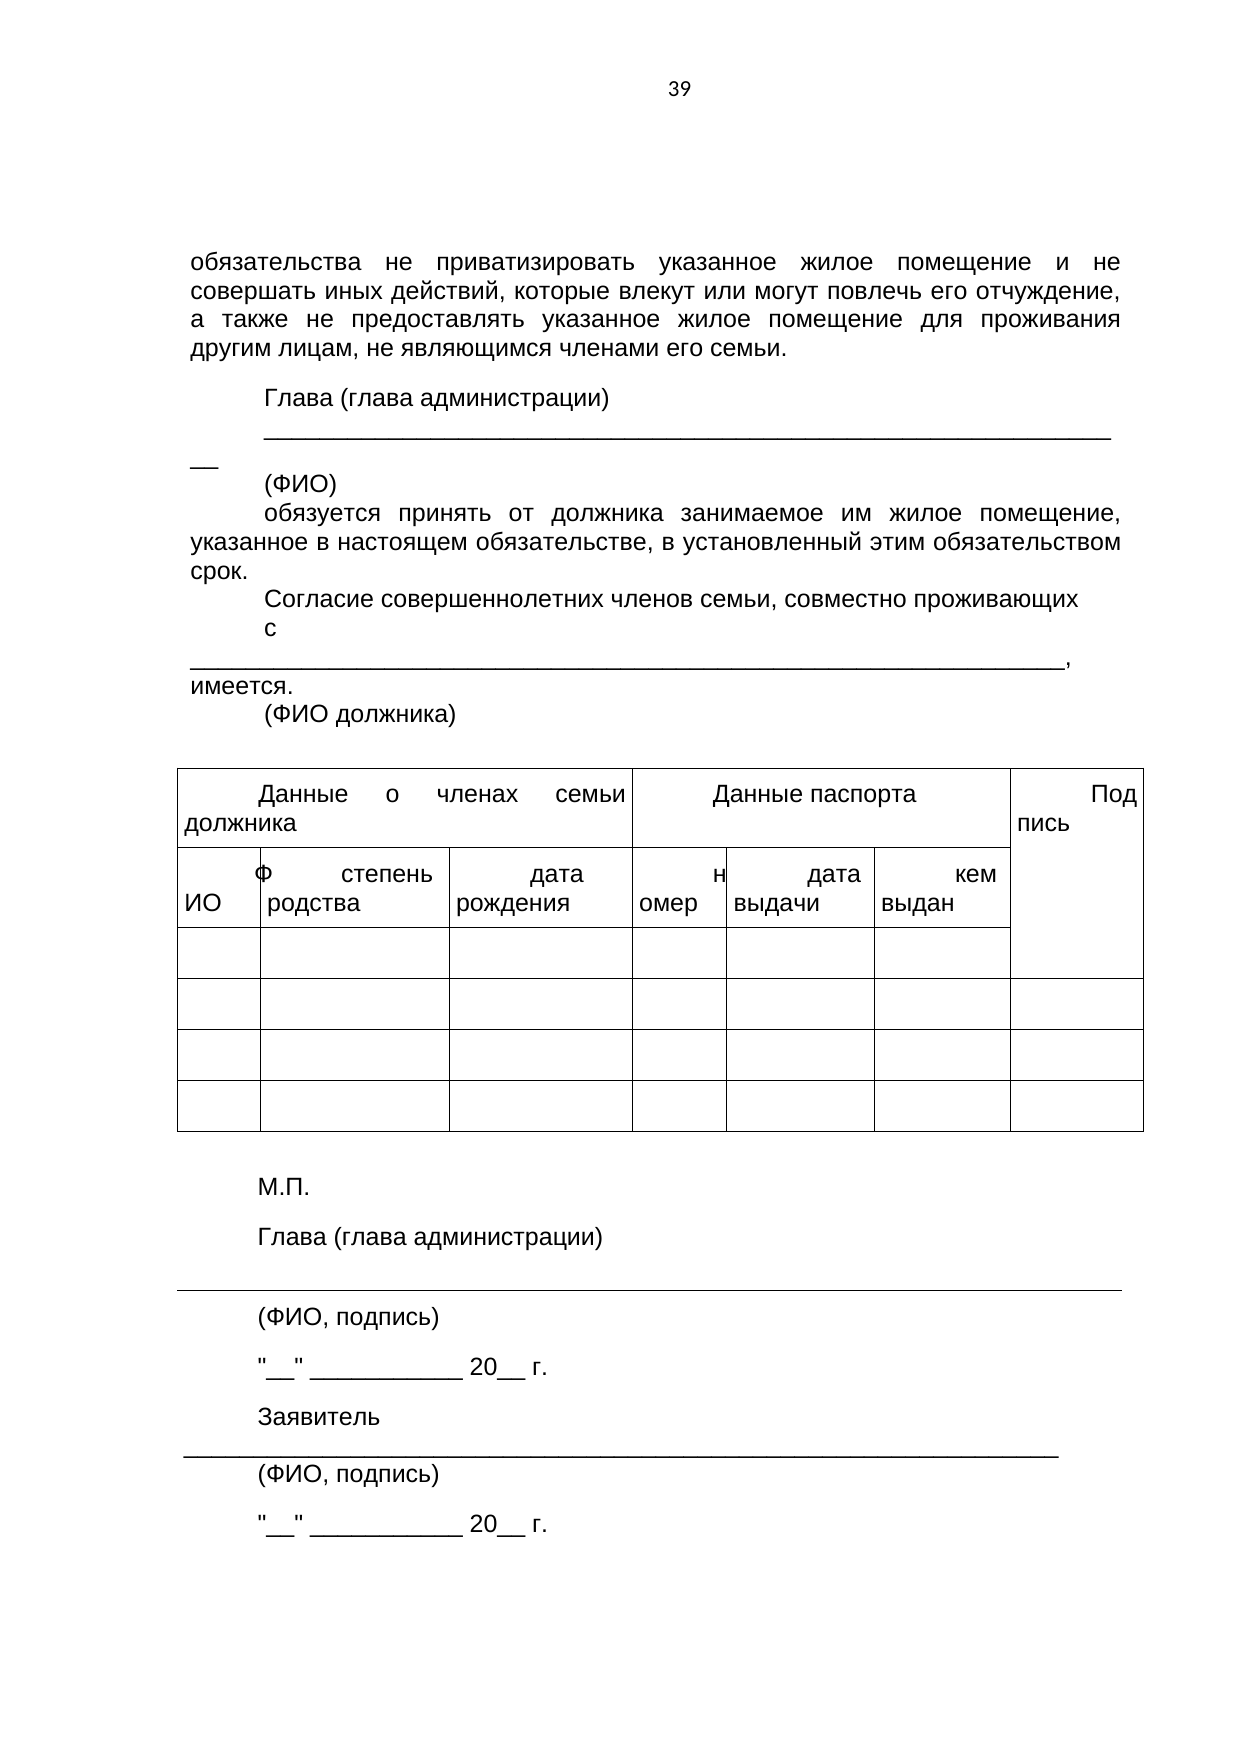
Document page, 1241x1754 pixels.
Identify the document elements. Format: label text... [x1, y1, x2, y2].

table_cell [875, 1081, 1010, 1131]
table_cell [633, 1030, 726, 1080]
table_cell [727, 1081, 874, 1131]
table_cell Глава (глава администрации) _______________________________________________________________ (ФИО) обязуется принять от должника занимаемое им жилое помещение, указанное в настоящем обязательстве, в установленный этим обязательством срок. Согласие совершеннолетних членов семьи, совместно проживающих с _______________________________________________________________, имеется. (ФИО должника) [184, 373, 1128, 739]
table_cell [727, 1030, 874, 1080]
table_cell степень родства [261, 848, 449, 927]
table_cell дата выдачи [727, 848, 874, 927]
table_cell ФИО [178, 848, 260, 927]
table_header Подпись [1011, 769, 1143, 978]
table_cell [178, 928, 260, 978]
table_cell [261, 928, 449, 978]
table_cell [633, 928, 726, 978]
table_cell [184, 236, 1128, 372]
table_cell "__" ___________ 20__ г. [177, 1341, 1122, 1391]
table_cell "__" ___________ 20__ г. [177, 1498, 1122, 1548]
table_cell [727, 979, 874, 1029]
table_cell [633, 1081, 726, 1131]
table_cell Заявитель _______________________________________________________________ (ФИО, подпись) [177, 1391, 1122, 1498]
table_cell [261, 1030, 449, 1080]
table_cell [727, 928, 874, 978]
table_cell [875, 928, 1010, 978]
table_cell [450, 1030, 632, 1080]
table_cell [178, 1081, 260, 1131]
table_cell [261, 1081, 449, 1131]
table_cell [450, 979, 632, 1029]
table_cell (ФИО, подпись) [177, 1291, 1122, 1341]
table_cell [1011, 1030, 1143, 1080]
table_header М.П. [177, 1161, 1122, 1211]
table_cell [178, 1030, 260, 1080]
table_cell номер [633, 848, 726, 927]
table_cell [450, 1081, 632, 1131]
table_cell [261, 979, 449, 1029]
table_cell кем выдан [875, 848, 1010, 927]
table_cell [1011, 1081, 1143, 1131]
table_cell [875, 979, 1010, 1029]
table_header Данные о членах семьи должника [178, 769, 632, 847]
table_cell [178, 979, 260, 1029]
table_cell Глава (глава администрации) [177, 1211, 1122, 1290]
table_cell дата рождения [450, 848, 632, 927]
table_header Данные паспорта [633, 769, 1010, 847]
table_cell [875, 1030, 1010, 1080]
table_cell [450, 928, 632, 978]
table_cell [633, 979, 726, 1029]
table_cell [1011, 979, 1143, 1029]
